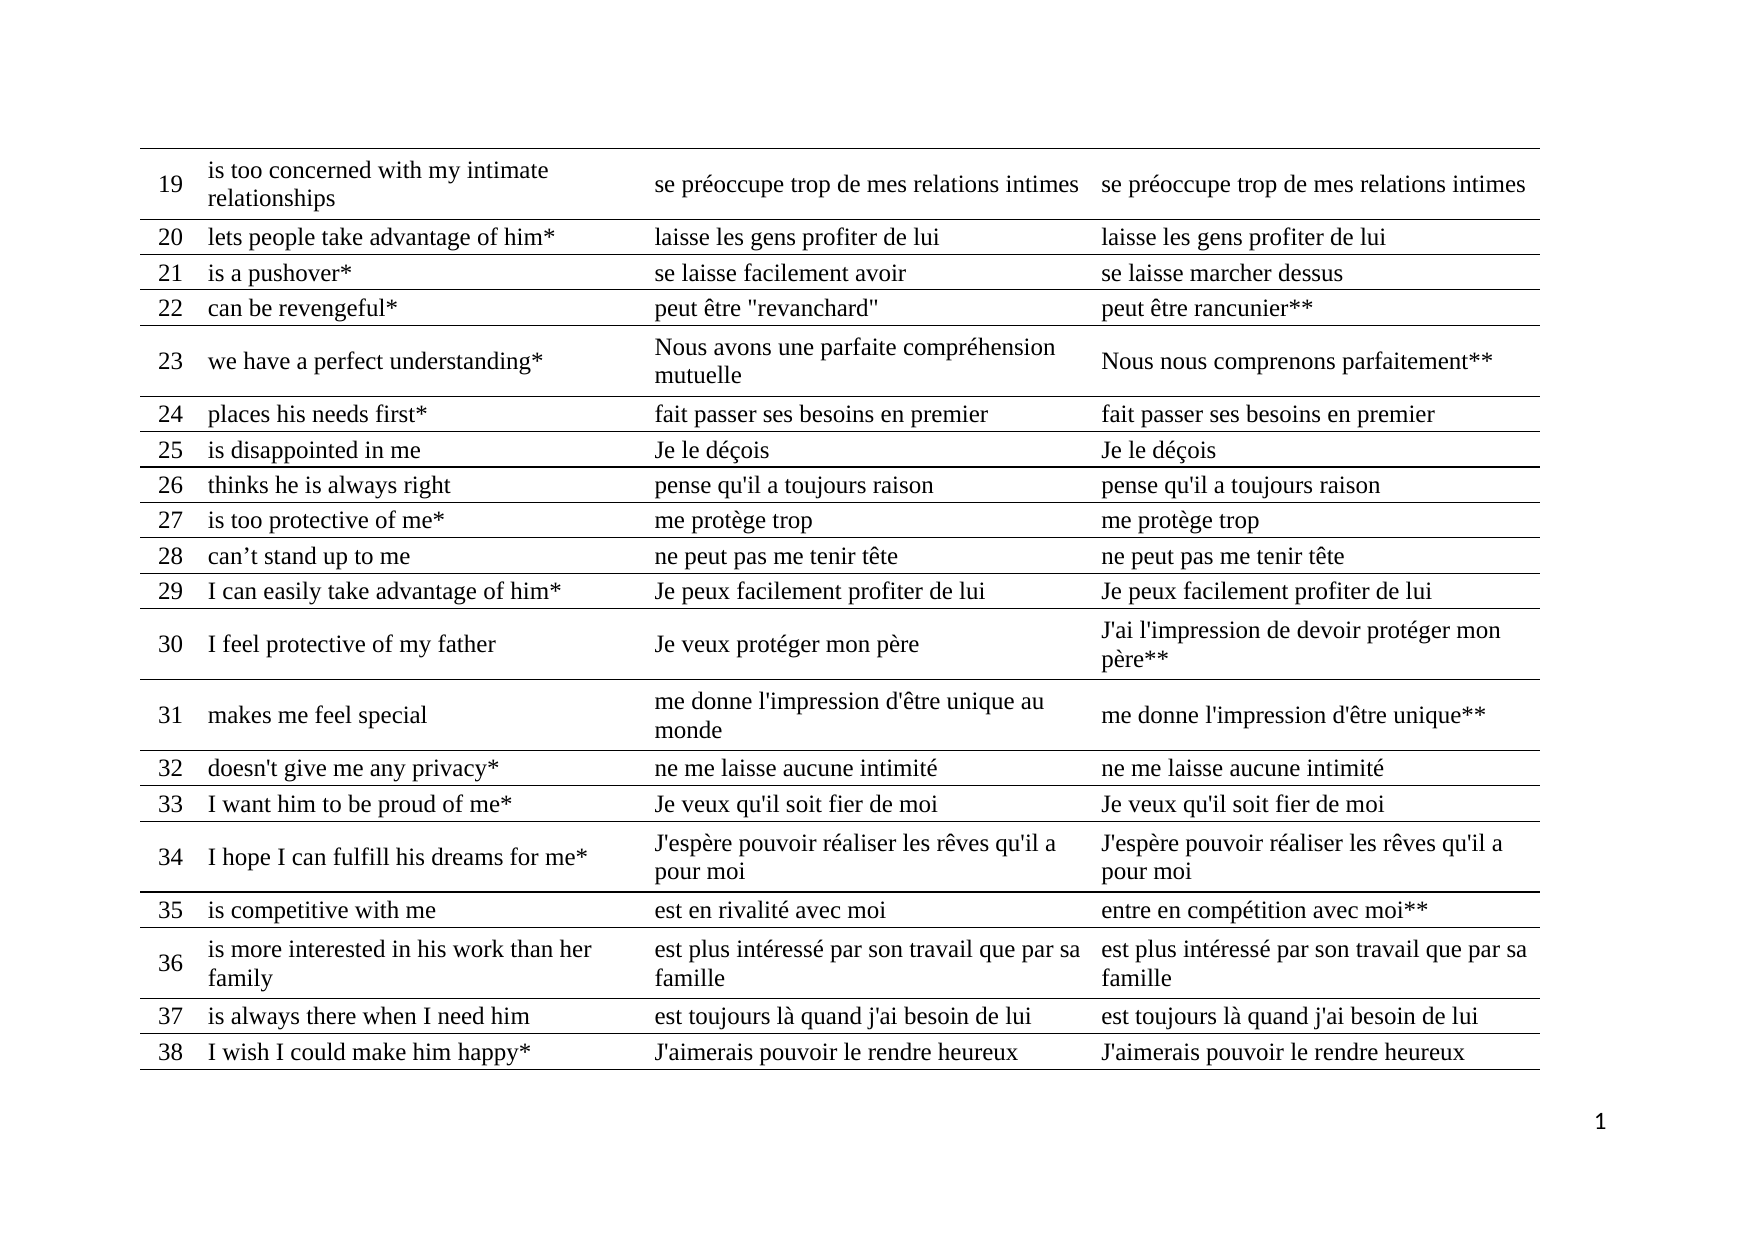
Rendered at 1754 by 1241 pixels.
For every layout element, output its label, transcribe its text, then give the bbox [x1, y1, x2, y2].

table_cell ne peut pas me tenir tête [647, 538, 1094, 573]
table_cell Je veux protéger mon père [647, 609, 1094, 679]
table_cell I want him to be proud of me* [200, 786, 647, 821]
table_cell I hope I can fulfill his dreams for me* [200, 822, 647, 891]
table_cell 36 [140, 928, 200, 998]
table_cell I wish I could make him happy* [200, 1034, 647, 1068]
table_cell I feel protective of my father [200, 609, 647, 679]
table_cell Nous avons une parfaite compréhension mutuelle [647, 326, 1094, 396]
table_cell ne me laisse aucune intimité [1094, 751, 1540, 785]
table_cell can be revengeful* [200, 290, 647, 325]
table_cell can’t stand up to me [200, 538, 647, 573]
table_cell Je peux facilement profiter de lui [1094, 574, 1540, 608]
table_cell 26 [140, 468, 200, 502]
table_cell peut être "revanchard" [647, 290, 1094, 325]
table_cell J'aimerais pouvoir le rendre heureux [1094, 1034, 1540, 1068]
table_cell laisse les gens profiter de lui [1094, 220, 1540, 254]
table_cell se laisse facilement avoir [647, 255, 1094, 289]
table_cell peut être rancunier** [1094, 290, 1540, 325]
table_cell 19 [140, 149, 200, 218]
table_cell J'ai l'impression de devoir protéger mon père** [1094, 609, 1540, 679]
table_cell we have a perfect understanding* [200, 326, 647, 396]
table_cell 24 [140, 397, 200, 431]
table_cell Je peux facilement profiter de lui [647, 574, 1094, 608]
table_cell 27 [140, 503, 200, 537]
table_cell is more interested in his work than her family [200, 928, 647, 998]
table_cell laisse les gens profiter de lui [647, 220, 1094, 254]
table_cell pense qu'il a toujours raison [647, 468, 1094, 502]
table_cell 31 [140, 680, 200, 750]
table_cell 22 [140, 290, 200, 325]
table_cell lets people take advantage of him* [200, 220, 647, 254]
table_cell 37 [140, 999, 200, 1033]
table_cell 29 [140, 574, 200, 608]
table_cell me donne l'impression d'être unique au monde [647, 680, 1094, 750]
table_cell ne me laisse aucune intimité [647, 751, 1094, 785]
table_cell I can easily take advantage of him* [200, 574, 647, 608]
table_cell fait passer ses besoins en premier [647, 397, 1094, 431]
table_cell doesn't give me any privacy* [200, 751, 647, 785]
table_cell is always there when I need him [200, 999, 647, 1033]
table_cell 34 [140, 822, 200, 891]
table_cell se laisse marcher dessus [1094, 255, 1540, 289]
table_cell 20 [140, 220, 200, 254]
table_cell thinks he is always right [200, 468, 647, 502]
table_cell 21 [140, 255, 200, 289]
table_cell est toujours là quand j'ai besoin de lui [647, 999, 1094, 1033]
table_cell est plus intéressé par son travail que par sa famille [647, 928, 1094, 998]
table_cell J'aimerais pouvoir le rendre heureux [647, 1034, 1094, 1068]
table_cell Je le déçois [1094, 432, 1540, 466]
table_cell me protège trop [647, 503, 1094, 537]
table_cell me donne l'impression d'être unique** [1094, 680, 1540, 750]
table_cell 30 [140, 609, 200, 679]
table_cell is a pushover* [200, 255, 647, 289]
table_cell se préoccupe trop de mes relations intimes [647, 149, 1094, 218]
table_cell 25 [140, 432, 200, 466]
table_cell 32 [140, 751, 200, 785]
table_cell 33 [140, 786, 200, 821]
table_cell 38 [140, 1034, 200, 1068]
table_cell is competitive with me [200, 893, 647, 927]
table_cell me protège trop [1094, 503, 1540, 537]
table_cell Je veux qu'il soit fier de moi [647, 786, 1094, 821]
table_cell ne peut pas me tenir tête [1094, 538, 1540, 573]
table_cell 35 [140, 893, 200, 927]
table_cell 23 [140, 326, 200, 396]
table_cell est toujours là quand j'ai besoin de lui [1094, 999, 1540, 1033]
table_cell J'espère pouvoir réaliser les rêves qu'il a pour moi [1094, 822, 1540, 891]
table_cell is disappointed in me [200, 432, 647, 466]
table_cell 28 [140, 538, 200, 573]
table_cell is too concerned with my intimate relationships [200, 149, 647, 218]
table_cell pense qu'il a toujours raison [1094, 468, 1540, 502]
table_cell Nous nous comprenons parfaitement** [1094, 326, 1540, 396]
table_cell places his needs first* [200, 397, 647, 431]
table_cell Je le déçois [647, 432, 1094, 466]
table_cell fait passer ses besoins en premier [1094, 397, 1540, 431]
table_cell Je veux qu'il soit fier de moi [1094, 786, 1540, 821]
table_cell is too protective of me* [200, 503, 647, 537]
table_cell se préoccupe trop de mes relations intimes [1094, 149, 1540, 218]
table_cell J'espère pouvoir réaliser les rêves qu'il a pour moi [647, 822, 1094, 891]
table_cell est en rivalité avec moi [647, 893, 1094, 927]
table_cell makes me feel special [200, 680, 647, 750]
table_cell entre en compétition avec moi** [1094, 893, 1540, 927]
table_cell est plus intéressé par son travail que par sa famille [1094, 928, 1540, 998]
